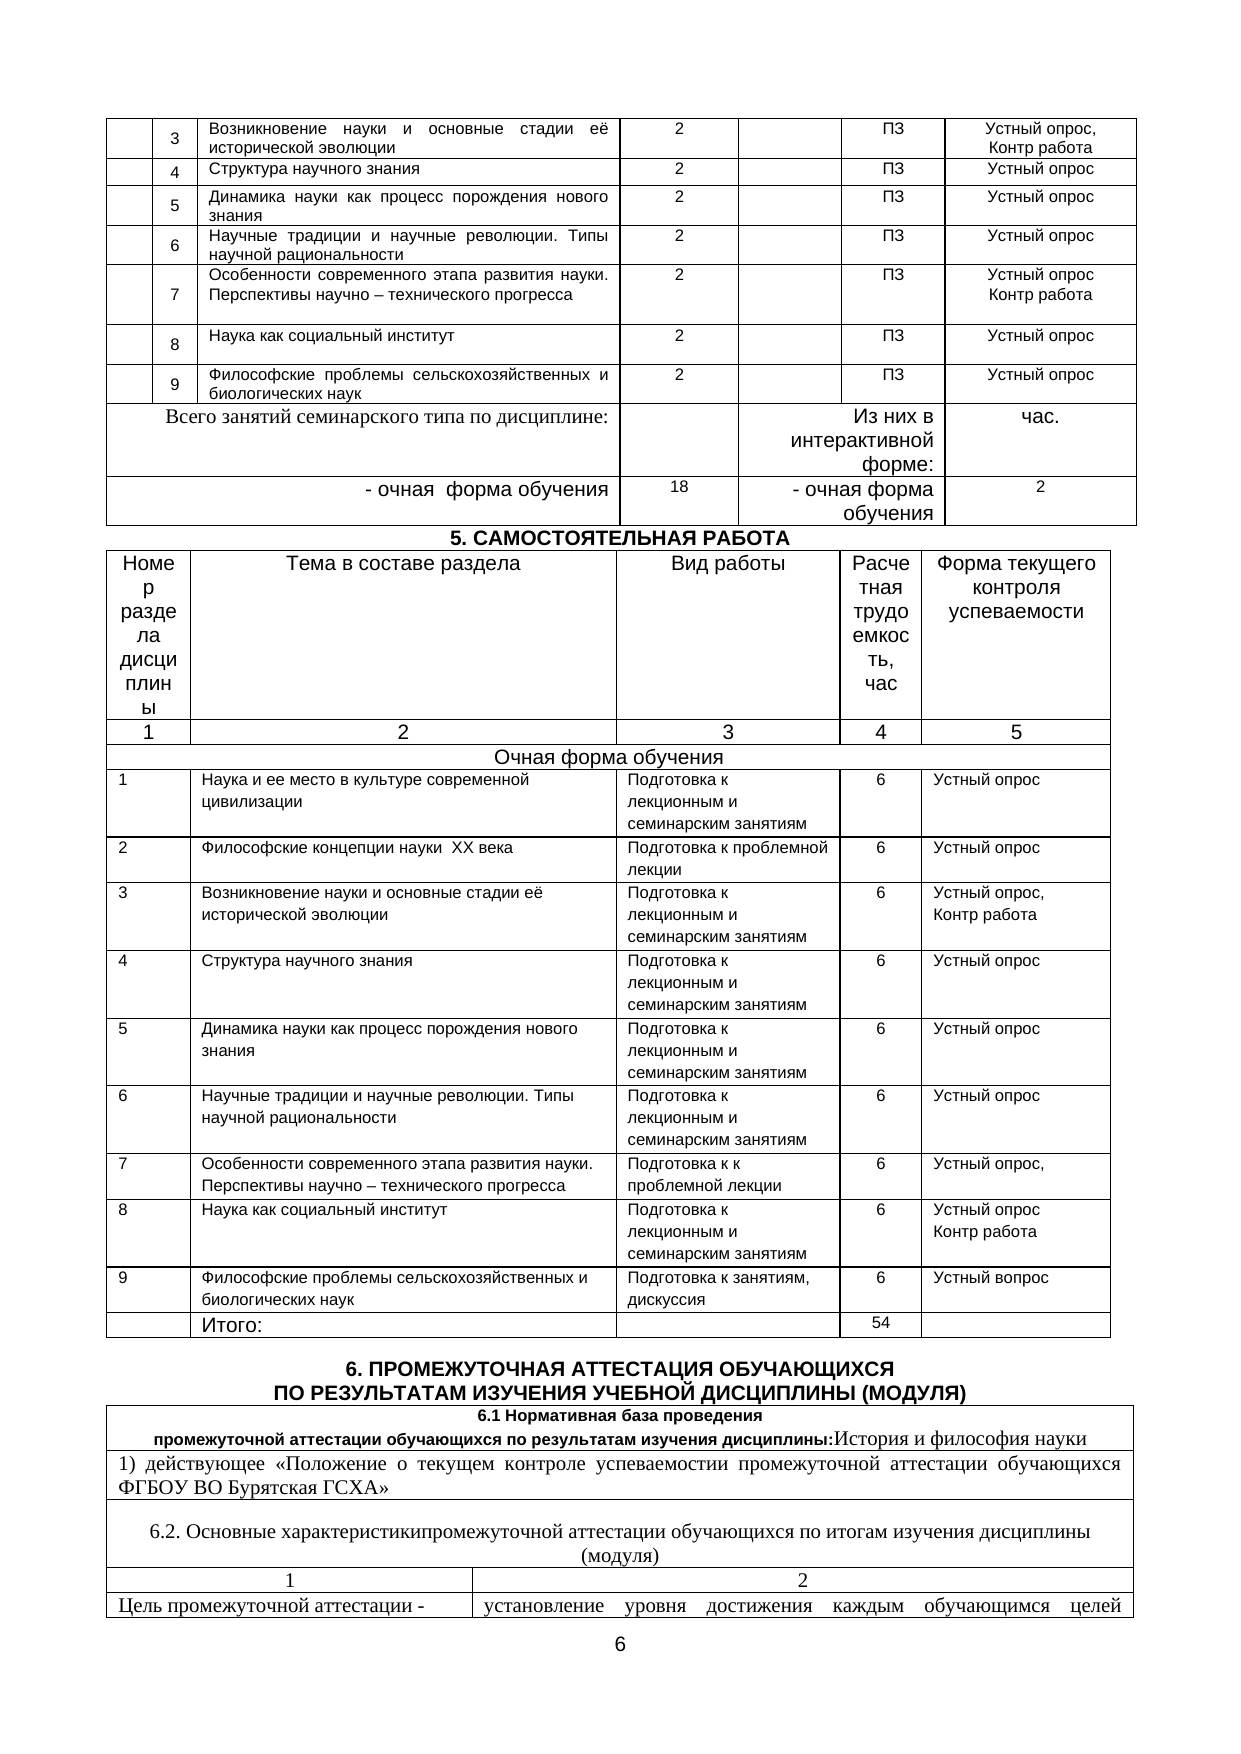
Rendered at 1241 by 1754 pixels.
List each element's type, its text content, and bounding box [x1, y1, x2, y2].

table_cell 7 [153, 265, 197, 324]
table_cell [739, 404, 944, 476]
table_cell Особенности современного этапа развития науки. Перспективы научно – технического прогресса [198, 265, 619, 324]
table_header 6.1 Нормативная база проведения промежуточной аттестации обучающихся по результатам изучения дисциплины: [107, 1406, 1133, 1449]
table_cell ПЗ [842, 265, 944, 324]
table_cell Подготовка к лекционным и семинарским занятиям [617, 1086, 839, 1153]
table_cell 54 [841, 1313, 921, 1337]
table_cell 8 [107, 1200, 190, 1266]
table_header [841, 551, 921, 719]
table_cell [107, 1593, 472, 1617]
table_cell Устный опрос [946, 159, 1136, 185]
table_cell 6 [841, 951, 921, 1017]
table_cell [107, 1313, 190, 1337]
table_cell Устный опрос [946, 365, 1136, 403]
table_cell 5 [107, 1019, 190, 1085]
table_cell Научные традиции и научные революции. Типы научной рациональности [191, 1086, 616, 1153]
table_cell 6 [841, 1086, 921, 1153]
table_cell Структура научного знания [198, 159, 619, 185]
table_cell [107, 477, 619, 525]
table_cell 7 [107, 1154, 190, 1199]
table_cell [739, 159, 841, 185]
table_cell ПЗ [842, 226, 944, 264]
table_cell Устный опрос [922, 838, 1110, 882]
table_cell 6 [153, 226, 197, 264]
table_cell Устный опрос Контр работа [922, 1200, 1110, 1266]
table_cell [107, 1500, 1133, 1567]
table_cell Подготовка к лекционным и семинарским занятиям [617, 883, 839, 950]
table_cell 8 [153, 325, 197, 364]
table_cell Устный опрос Контр работа [946, 265, 1136, 324]
table_cell Устный опрос [946, 226, 1136, 264]
table_cell ПЗ [842, 365, 944, 403]
table_cell Наука как социальный институт [191, 1200, 616, 1266]
table_cell ПЗ [842, 119, 944, 157]
table_cell 9 [107, 1268, 190, 1312]
table_cell ПЗ [842, 325, 944, 364]
table_cell Философские проблемы сельскохозяйственных и биологических наук [191, 1268, 616, 1312]
table_cell Подготовка к к проблемной лекции [617, 1154, 839, 1199]
table_cell Подготовка к лекционным и семинарским занятиям [617, 770, 839, 836]
table_cell 5 [153, 186, 197, 225]
table_cell [739, 119, 841, 157]
table_cell Философские концепции науки ХХ века [191, 838, 616, 882]
table_header [191, 551, 616, 719]
table_cell Наука и ее место в культуре современной цивилизации [191, 770, 616, 836]
table_cell Подготовка к проблемной лекции [617, 838, 839, 882]
table_cell 6 [841, 1019, 921, 1085]
table_cell [107, 265, 152, 324]
table_cell ПЗ [842, 159, 944, 185]
table_cell [922, 720, 1110, 744]
table_cell [621, 404, 738, 476]
table_cell [473, 1593, 1133, 1617]
table_cell 2 [621, 119, 738, 157]
table_cell Возникновение науки и основные стадии её исторической эволюции [191, 883, 616, 950]
table_cell Устный опрос [946, 186, 1136, 225]
table_cell [473, 1568, 1133, 1592]
table_cell [107, 404, 619, 476]
table_cell Наука как социальный институт [198, 325, 619, 364]
table_cell 2 [621, 159, 738, 185]
table_cell [739, 325, 841, 364]
table_cell Динамика науки как процесс порождения нового знания [191, 1019, 616, 1085]
table_cell Философские проблемы сельскохозяйственных и биологических наук [198, 365, 619, 403]
table_header [922, 551, 1110, 719]
table_cell [739, 477, 944, 525]
table_cell [191, 720, 616, 744]
table_header [107, 551, 190, 719]
table_cell [739, 186, 841, 225]
table_cell 6 [841, 838, 921, 882]
table_cell 2 [946, 477, 1136, 525]
table_cell [107, 745, 1110, 769]
table_header [617, 551, 839, 719]
subtitle ПО РЕЗУЛЬТАТАМ ИЗУЧЕНИЯ УЧЕБНОЙ ДИСЦИПЛИНЫ (МОДУЛЯ) [118, 1381, 1122, 1405]
table_cell [107, 159, 152, 185]
table_cell Устный опрос [922, 770, 1110, 836]
table_cell 6 [841, 1154, 921, 1199]
table_cell 6 [841, 1268, 921, 1312]
table_cell [107, 186, 152, 225]
table_cell Подготовка к лекционным и семинарским занятиям [617, 951, 839, 1017]
table_cell [739, 226, 841, 264]
table_cell Структура научного знания [191, 951, 616, 1017]
table_cell [739, 365, 841, 403]
table_cell 4 [153, 159, 197, 185]
table_cell [107, 325, 152, 364]
table_cell [107, 1568, 472, 1592]
table_cell [922, 1313, 1110, 1337]
table_cell Подготовка к занятиям, дискуссия [617, 1268, 839, 1312]
table_cell 1 [107, 770, 190, 836]
table_cell 6 [841, 883, 921, 950]
table_cell Научные традиции и научные революции. Типы научной рациональности [198, 226, 619, 264]
table_cell 2 [621, 365, 738, 403]
table_cell [107, 226, 152, 264]
table_cell [946, 404, 1136, 476]
table_cell [107, 365, 152, 403]
table_cell Устный опрос [946, 325, 1136, 364]
table_cell 9 [153, 365, 197, 403]
table_cell 4 [107, 951, 190, 1017]
table_cell [841, 720, 921, 744]
table_cell 2 [621, 265, 738, 324]
table_cell 3 [107, 883, 190, 950]
table_cell Устный опрос, Контр работа [946, 119, 1136, 157]
table_cell 6 [841, 1200, 921, 1266]
table_cell [739, 265, 841, 324]
table_cell Устный опрос, [922, 1154, 1110, 1199]
table_cell 6 [841, 770, 921, 836]
table_cell 3 [153, 119, 197, 157]
table_cell 18 [621, 477, 738, 525]
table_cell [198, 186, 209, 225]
table_cell 2 [621, 325, 738, 364]
table_cell Подготовка к лекционным и семинарским занятиям [617, 1200, 839, 1266]
table_cell Устный опрос [922, 1019, 1110, 1085]
table_cell [191, 1313, 616, 1337]
table_cell 2 [621, 226, 738, 264]
table_cell ПЗ [842, 186, 944, 225]
table_cell Динамика науки как процесс порождения нового знания [262, 186, 619, 225]
table_cell Устный опрос [922, 951, 1110, 1017]
table_cell Устный опрос, Контр работа [922, 883, 1110, 950]
table_cell [107, 119, 152, 157]
subtitle 6. ПРОМЕЖУТОЧНАЯ АТТЕСТАЦИЯ ОБУЧАЮЩИХСЯ [118, 1357, 1122, 1381]
table_cell 2 [621, 186, 738, 225]
subtitle 5. Самостоятельная работа [118, 526, 1122, 550]
table_cell 2 [107, 838, 190, 882]
table_cell Подготовка к лекционным и семинарским занятиям [617, 1019, 839, 1085]
table_cell Особенности современного этапа развития науки. Перспективы научно – технического прогресса [191, 1154, 616, 1199]
table_cell [107, 1451, 1133, 1499]
table_cell Устный вопрос [922, 1268, 1110, 1312]
table_cell [617, 1313, 839, 1337]
table_cell [107, 720, 190, 744]
table_cell Устный опрос [922, 1086, 1110, 1153]
table_cell Возникновение науки и основные стадии её исторической эволюции [198, 119, 619, 157]
table_cell 6 [107, 1086, 190, 1153]
